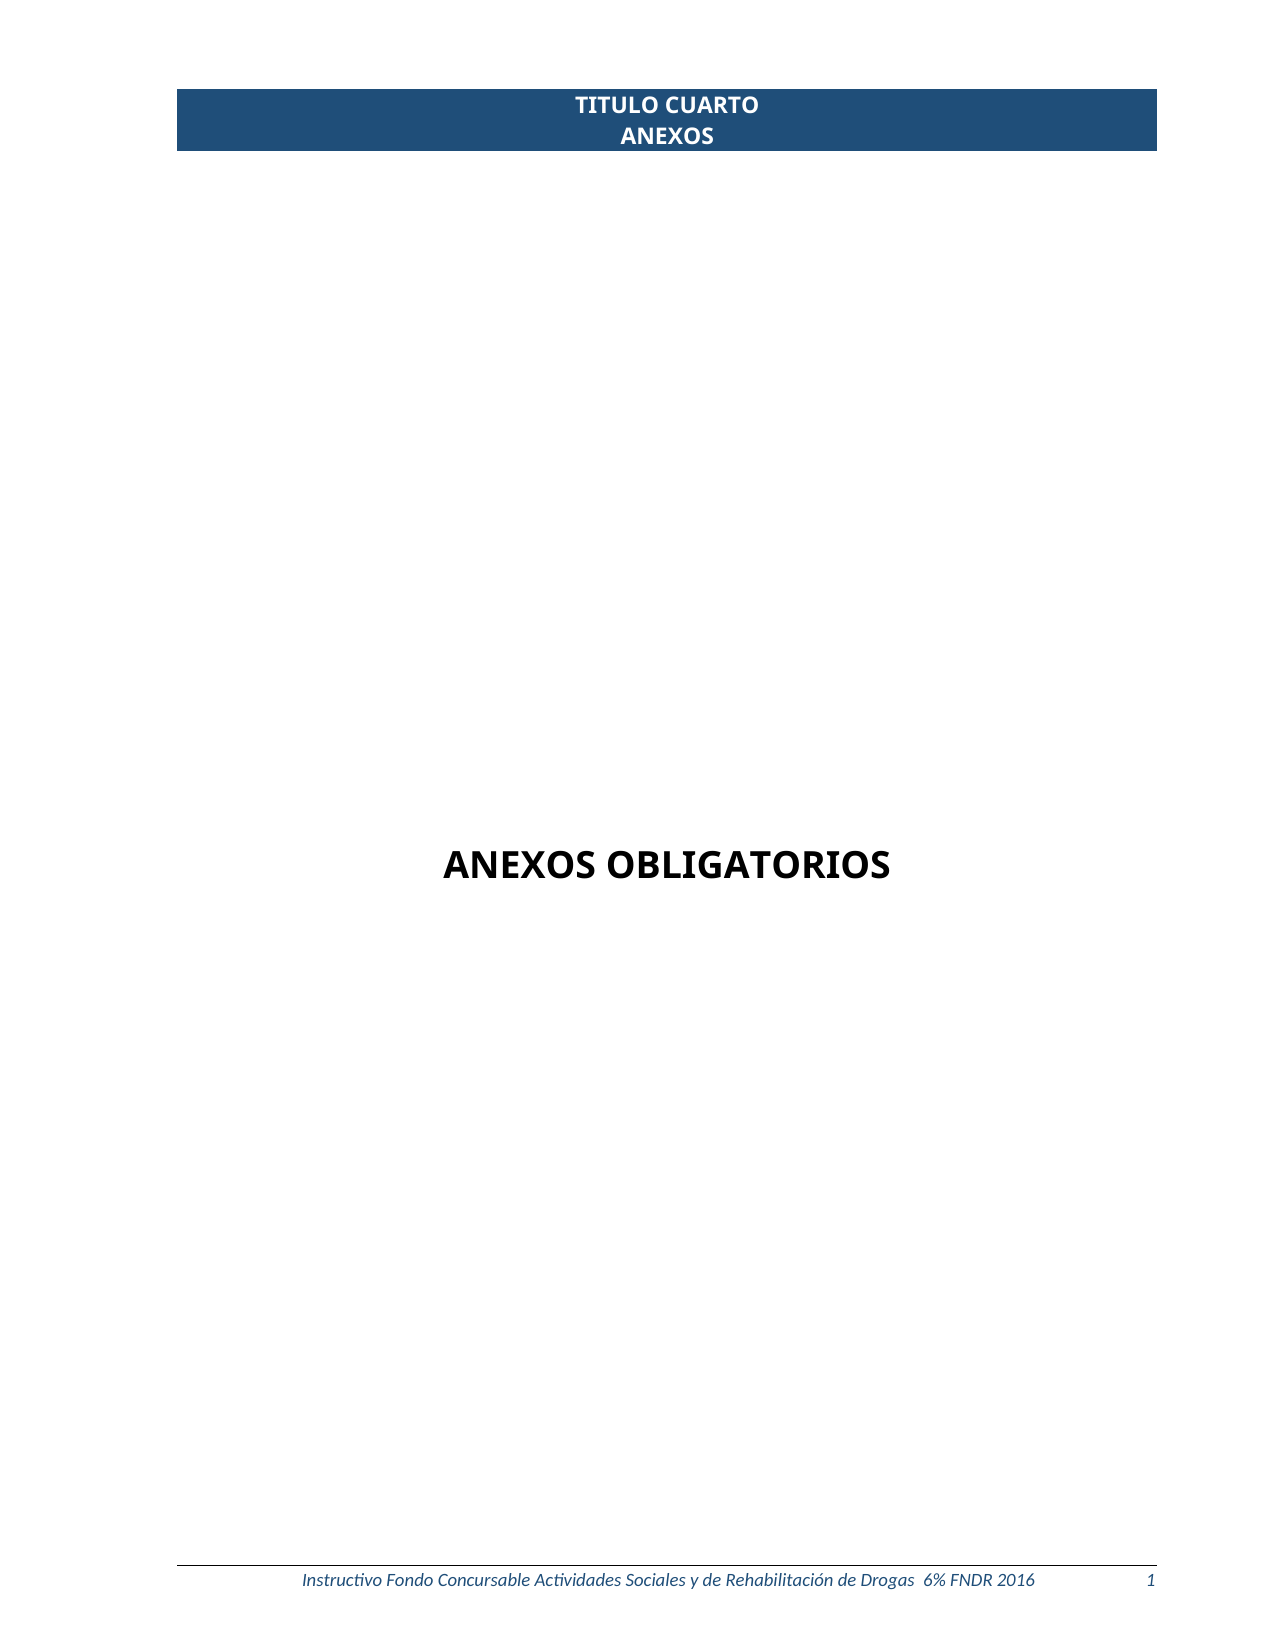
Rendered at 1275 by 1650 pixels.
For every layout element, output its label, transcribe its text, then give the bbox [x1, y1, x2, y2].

text ANEXOS [177, 120, 1157, 151]
text ANEXOS OBLIGATORIOS [177, 839, 1157, 890]
text TITULO CUARTO [177, 89, 1157, 120]
